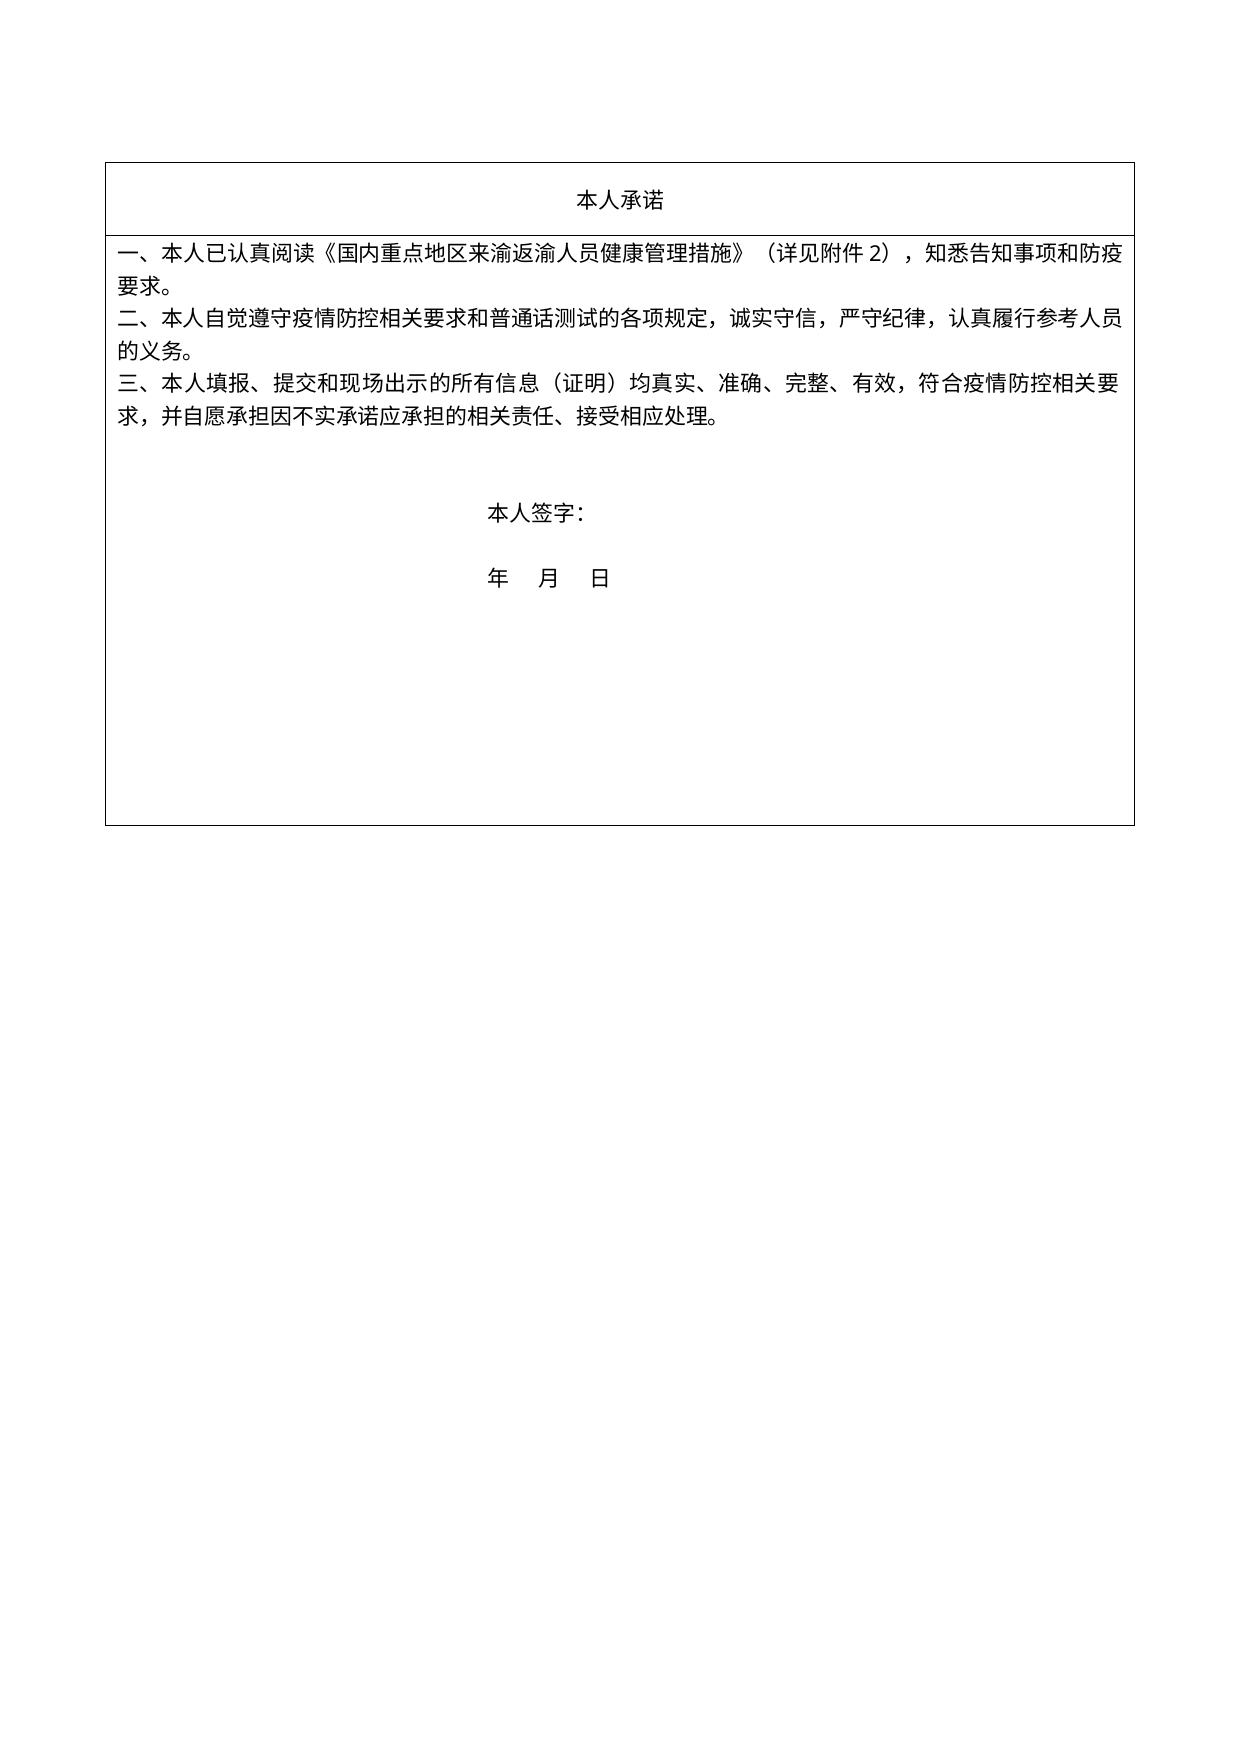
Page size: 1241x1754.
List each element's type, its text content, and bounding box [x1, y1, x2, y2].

table_cell 本人承诺 [106, 163, 1134, 235]
table_cell 一、本人已认真阅读《国内重点地区来渝返渝人员健康管理措施》（详见附件2），知悉告知事项和防疫要求。 二、本人自觉遵守疫情防控相关要求和普通话测试的各项规定，诚实守信，严守纪律，认真履行参考人员的义务。 三、本人填报、提交和现场出示的所有信息（证明）均真实、准确、完整、有效，符合疫情防控相关要求，并自愿承担因不实承诺应承担的相关责任、接受相应处理。 本人签字： 年 月 日 [106, 236, 1134, 824]
